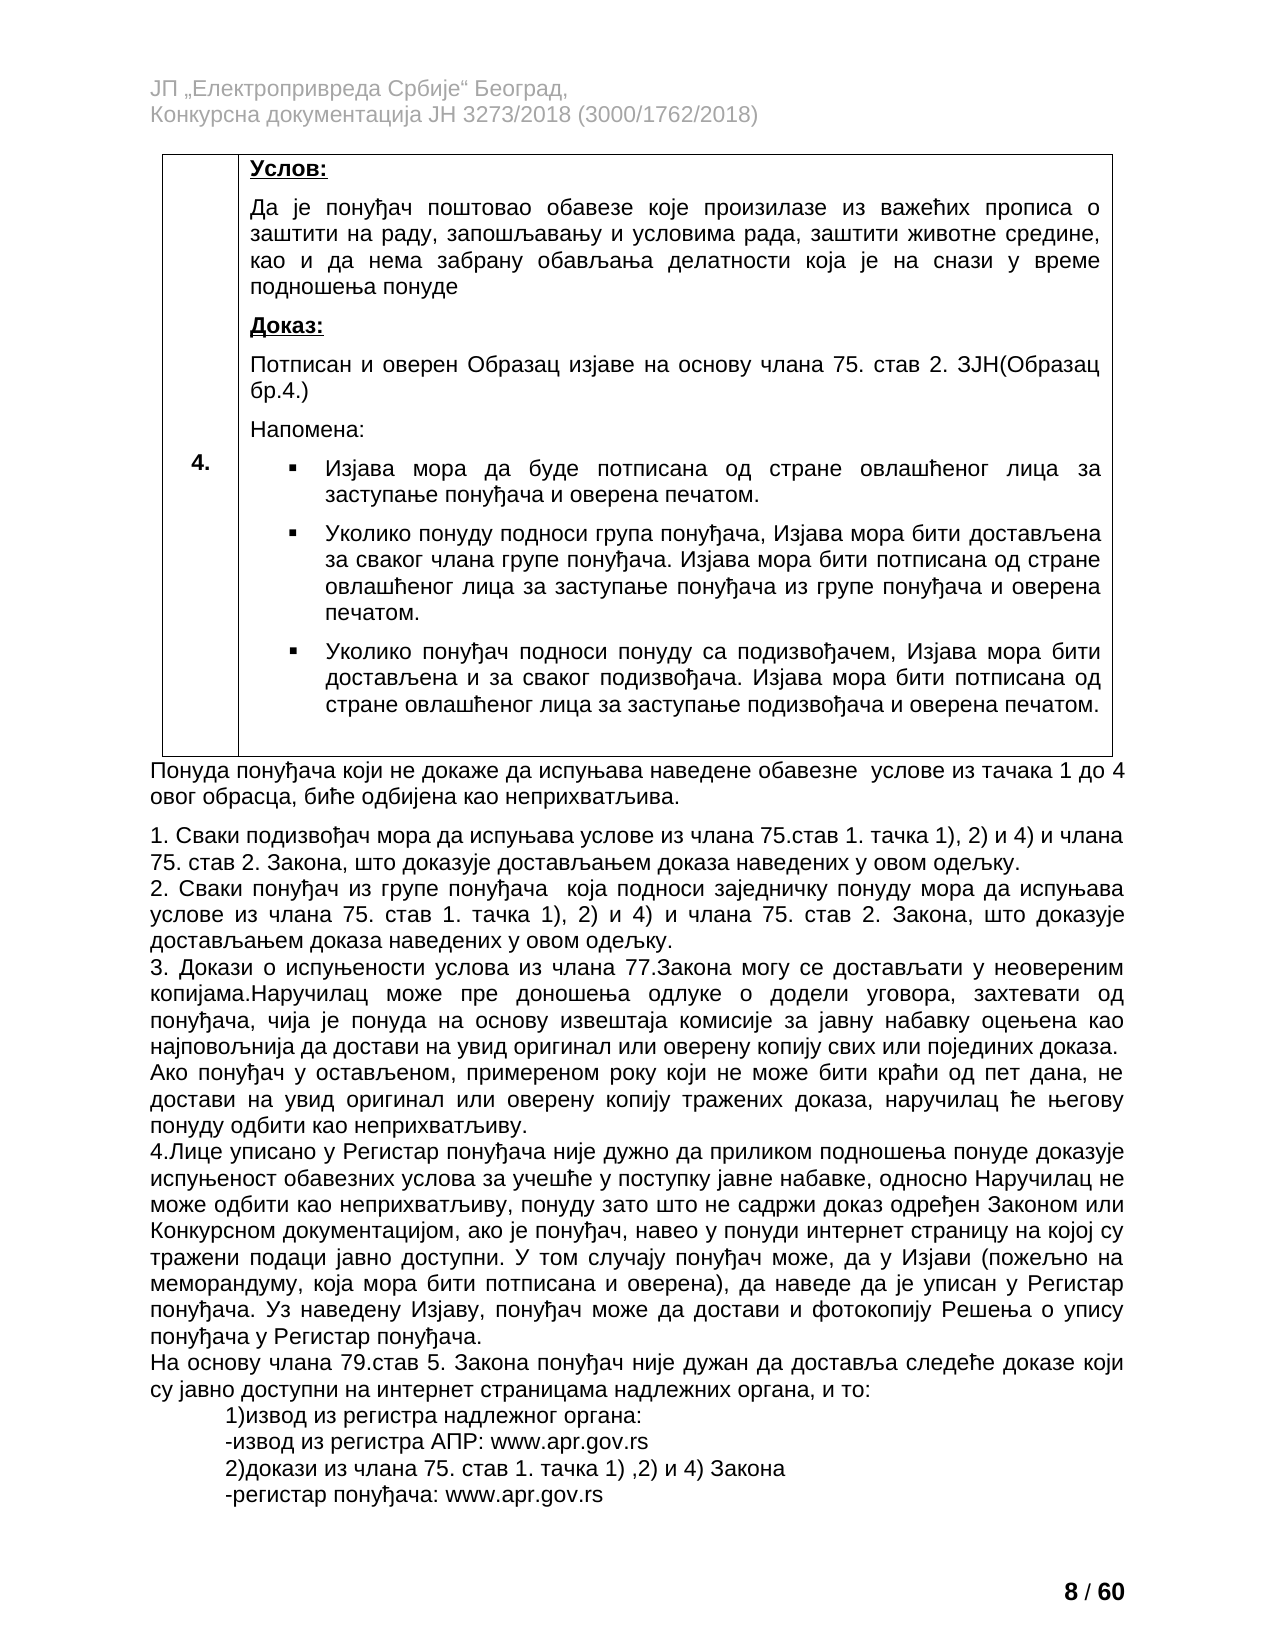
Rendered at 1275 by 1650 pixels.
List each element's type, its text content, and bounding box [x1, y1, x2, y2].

table_cell Услов: Да је понуђач поштовао обавезе које произилазе из важећих прописа о заштити на раду, запошљавању и условима рада, заштити животне средине, као и да нема забрану обављања делатности која је на снази у време подношења понуде Доказ: Потписан и оверен Образац изјаве на основу члана 75. став 2. ЗЈН(Образац бр.4.) Напомена: Изјава мора да буде потписана од стране овлашћеног лица за заступање понуђача и оверена печатом. Уколико понуду подноси група понуђача, Изјава мора бити достављена за сваког члана групе понуђача. Изјава мора бити потписана од стране овлашћеног лица за заступање понуђача из групе понуђача и оверена печатом. Уколико понуђач подноси понуду са подизвођачем, Изјава мора бити достављена и за сваког подизвођача. Изјава мора бити потписана од стране овлашћеног лица за заступање подизвођача и оверена печатом. [239, 155, 1112, 756]
text 1)извод из регистра надлежног органа: [150, 1402, 1125, 1428]
text Понуда понуђача који не докаже да испуњава наведене обавезне услове из тачака 1 до 4 овог обрасца, биће одбијена као неприхватљива. [150, 757, 1125, 809]
text 3. Докази о испуњености услова из члана 77.Закона могу се достављати у неовереним копијама.Наручилац може пре доношења одлуке о додели уговора, захтевати од понуђача, чија је понуда на основу извештаја комисије за јавну набавку оцењена као најповољнија да достави на увид оригинал или оверену копију свих или појединих доказа. [150, 954, 1125, 1059]
text -регистар понуђача: www.apr.gov.rs [150, 1481, 1125, 1507]
text 4.Лице уписано у Регистар понуђача није дужно да приликом подношења понуде доказује испуњеност обавезних услова за учешће у поступку јавне набавке, односно Наручилац не може одбити као неприхватљиву, понуду зато што не садржи доказ одређен Законом или Конкурсном документацијом, ако је понуђач, навео у понуди интернет страницу на којој су тражени подаци јавно доступни. У том случају понуђач може, да у Изјави (пожељно на меморандуму, која мора бити потписана и оверена), да наведе да је уписан у Регистар понуђача. Уз наведену Изјаву, понуђач може да достави и фотокопију Решења о упису понуђача у Регистар понуђача. [150, 1138, 1125, 1349]
text 2. Сваки понуђач из групе понуђача која подноси заједничку понуду мора да испуњава услове из члана 75. став 1. тачка 1), 2) и 4) и члана 75. став 2. Закона, што доказује достављањем доказа наведених у овом одељку. [150, 875, 1125, 954]
table_cell 4. [163, 155, 238, 756]
text На основу члана 79.став 5. Закона понуђач није дужан да доставља следеће доказе који су јавно доступни на интернет страницама надлежних органа, и то: [150, 1349, 1125, 1402]
text Ако понуђач у остављеном, примереном року који не може бити краћи од пет дана, не достави на увид оригинал или оверену копију тражених доказа, наручилац ће његову понуду одбити као неприхватљиву. [150, 1059, 1125, 1138]
text 2)докази из члана 75. став 1. тачка 1) ,2) и 4) Закона [150, 1454, 1125, 1481]
text 1. Сваки подизвођач мора да испуњава услове из члана 75.став 1. тачка 1), 2) и 4) и члана 75. став 2. Закона, што доказује достављањем доказа наведених у овом одељку. [150, 822, 1125, 875]
text -извод из регистра АПР: www.apr.gov.rs [150, 1428, 1125, 1454]
